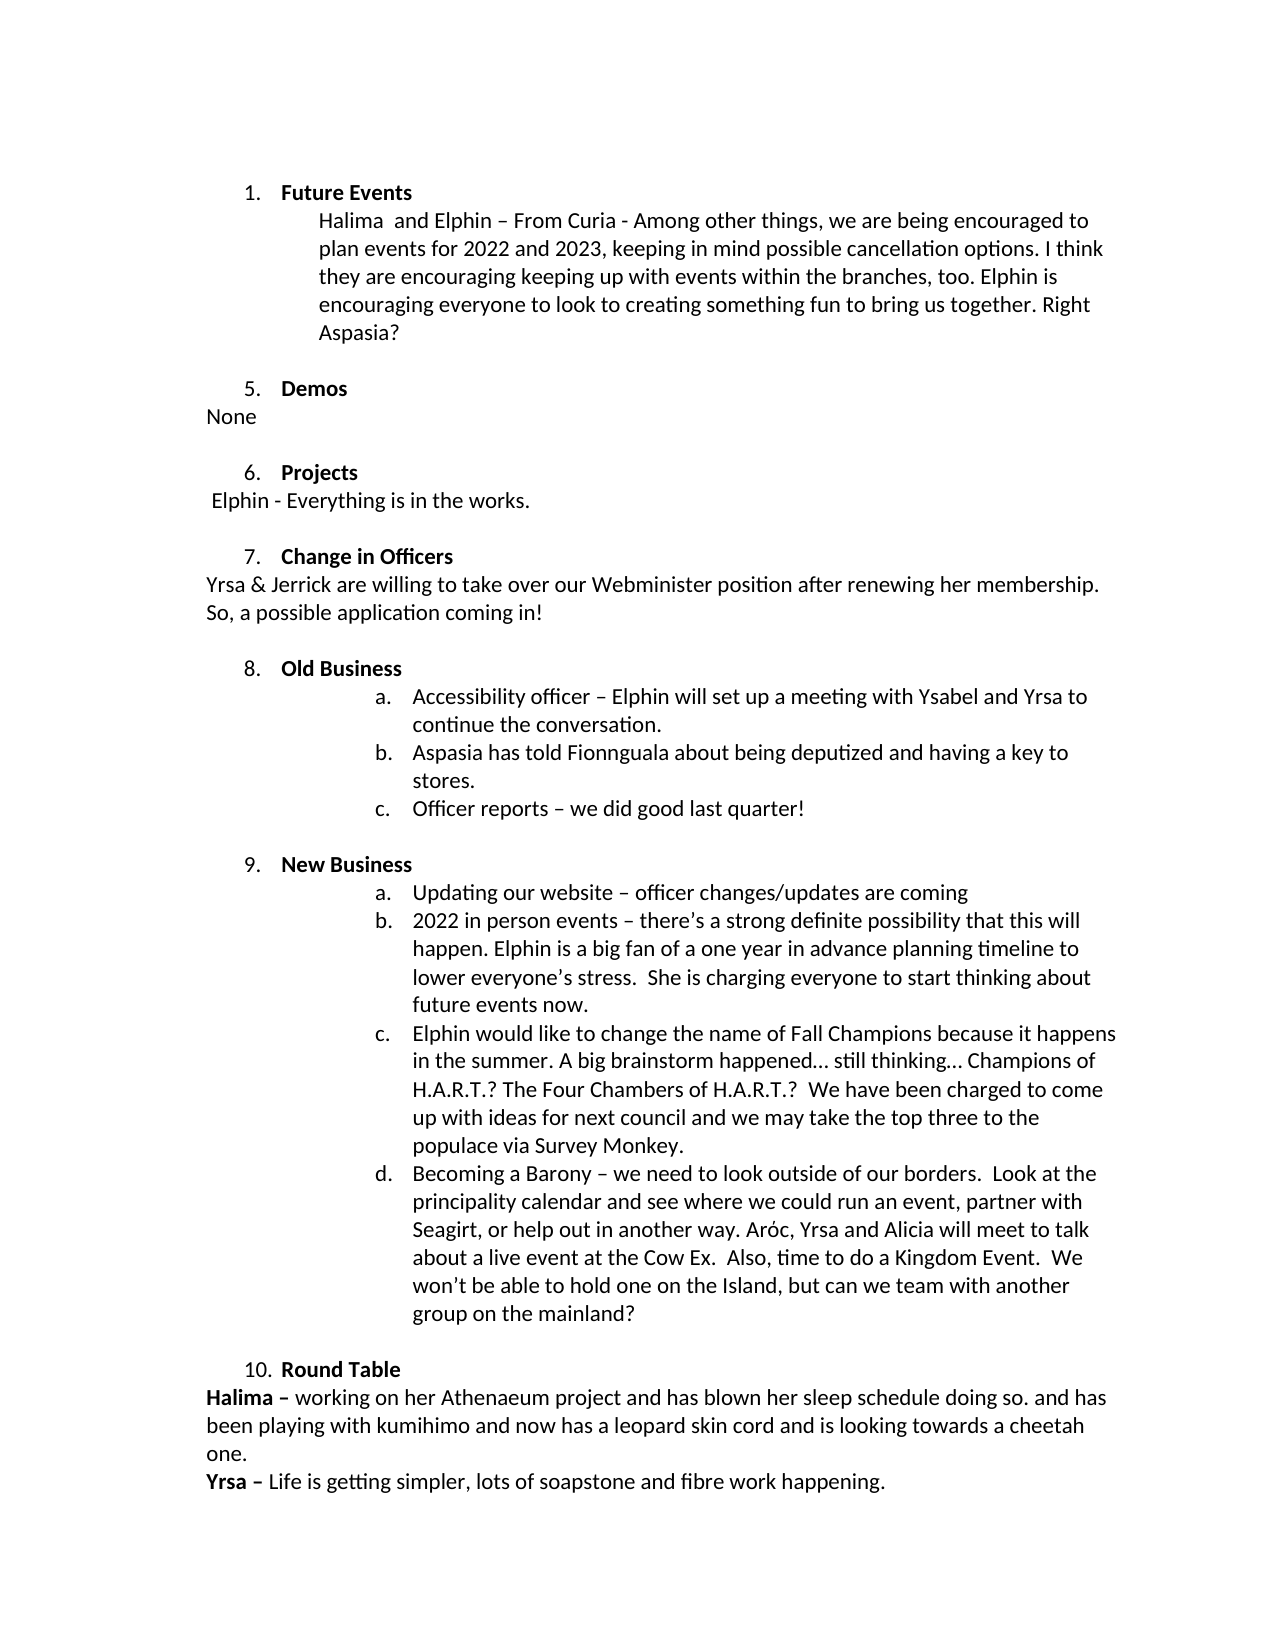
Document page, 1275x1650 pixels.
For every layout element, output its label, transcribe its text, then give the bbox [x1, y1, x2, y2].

list Officer reports – we did good last quarter! [375, 794, 1125, 822]
list Change in Officers [244, 542, 1125, 570]
text Yrsa – Life is getting simpler, lots of soapstone and fibre work happening. [206, 1467, 1125, 1495]
list Future Events [244, 178, 1125, 206]
list New Business [244, 851, 1125, 878]
list Updating our website – officer changes/updates are coming [375, 878, 1125, 907]
list Round Table [244, 1355, 1125, 1383]
list Demos [244, 374, 1125, 402]
list Elphin would like to change the name of Fall Champions because it happens in the summer. A big brainstorm happened… still thinking… Champions of H.A.R.T.? The Four Chambers of H.A.R.T.? We have been charged to come up with ideas for next council and we may take the top three to the populace via Survey Monkey. [375, 1019, 1125, 1159]
list Accessibility officer – Elphin will set up a meeting with Ysabel and Yrsa to continue the conversation. [375, 682, 1125, 738]
list Projects [244, 458, 1125, 486]
text None [206, 402, 1125, 430]
list Old Business [244, 654, 1125, 682]
text Halima and Elphin – From Curia - Among other things, we are being encouraged to plan events for 2022 and 2023, keeping in mind possible cancellation options. I think they are encouraging keeping up with events within the branches, too. Elphin is encouraging everyone to look to creating something fun to bring us together. Right Aspasia? [319, 206, 1125, 346]
list 2022 in person events – there’s a strong definite possibility that this will happen. Elphin is a big fan of a one year in advance planning timeline to lower everyone’s stress. She is charging everyone to start thinking about future events now. [375, 907, 1125, 1019]
text Halima – working on her Athenaeum project and has blown her sleep schedule doing so. and has been playing with kumihimo and now has a leopard skin cord and is looking towards a cheetah one. [206, 1383, 1125, 1467]
text Elphin - Everything is in the works. [206, 486, 1125, 514]
list Becoming a Barony – we need to look outside of our borders. Look at the principality calendar and see where we could run an event, partner with Seagirt, or help out in another way. Arόc, Yrsa and Alicia will meet to talk about a live event at the Cow Ex. Also, time to do a Kingdom Event. We won’t be able to hold one on the Island, but can we team with another group on the mainland? [375, 1159, 1125, 1327]
list Aspasia has told Fionnguala about being deputized and having a key to stores. [375, 738, 1125, 794]
text Yrsa & Jerrick are willing to take over our Webminister position after renewing her membership. So, a possible application coming in! [206, 570, 1125, 626]
